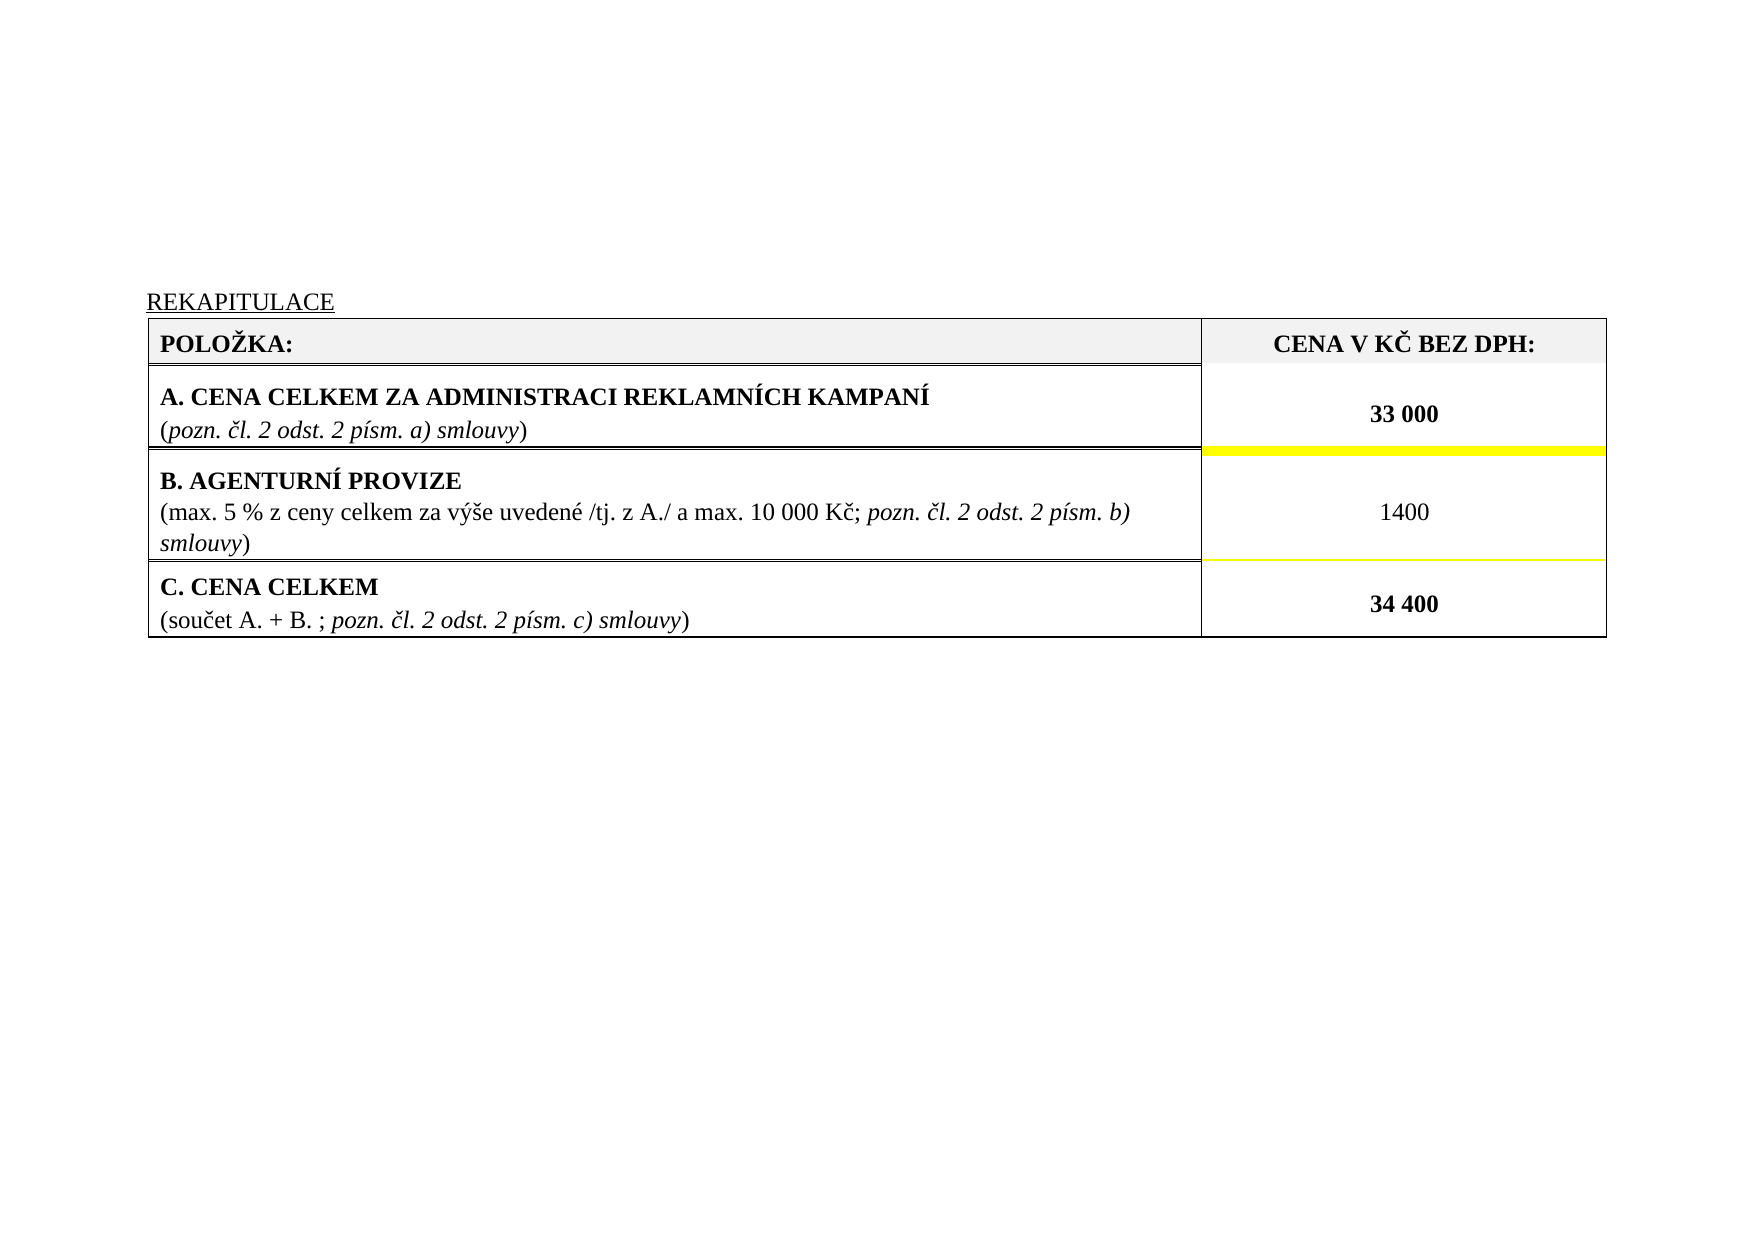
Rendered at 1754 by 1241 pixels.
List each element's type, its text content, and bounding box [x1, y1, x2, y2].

table_header CENA V KČ BEZ DPH: [1202, 319, 1606, 363]
table_header POLOŽKA: [149, 319, 1201, 363]
table_cell B. AGENTURNÍ PROVIZE (max. 5 % z ceny celkem za výše uvedené /tj. z A./ a max. 10 000 Kč; pozn. čl. 2 odst. 2 písm. b) smlouvy) [149, 450, 1201, 559]
table_cell 33 000 [1202, 372, 1606, 446]
table_cell C. CENA CELKEM (součet A. + B. ; pozn. čl. 2 odst. 2 písm. c) smlouvy) [149, 562, 1201, 636]
subtitle REKAPITULACE [146, 287, 1434, 316]
table_cell 1400 [1202, 456, 1606, 559]
table_cell A. CENA CELKEM ZA ADMINISTRACI REKLAMNÍCH KAMPANÍ (pozn. čl. 2 odst. 2 písm. a) smlouvy) [149, 366, 1201, 446]
table_cell 34 400 [1202, 561, 1606, 636]
